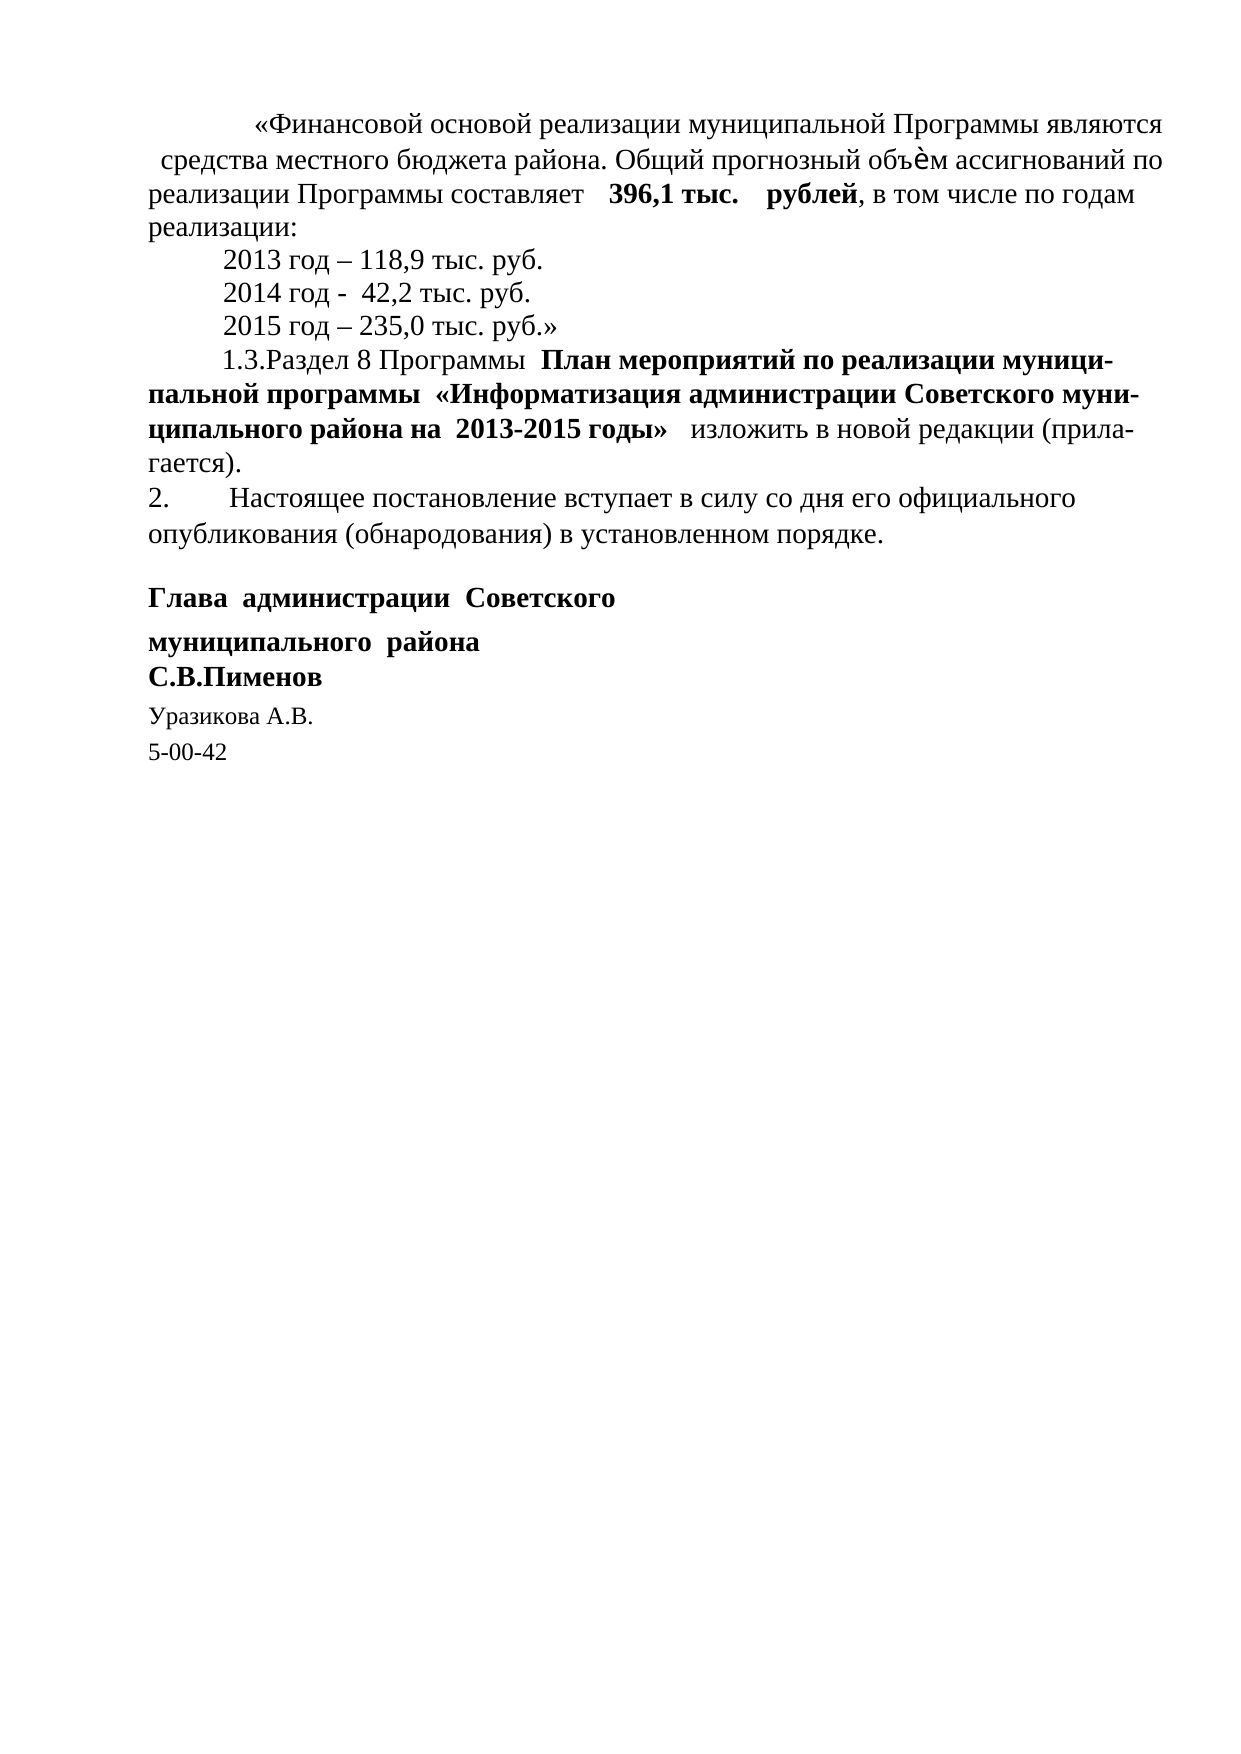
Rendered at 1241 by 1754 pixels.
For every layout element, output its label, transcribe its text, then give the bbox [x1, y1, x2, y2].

text муниципального района [148, 624, 1169, 658]
text «Финансовой основой реализации муниципальной Программы являются средства местного бюджета района. Общий прогнозный объѐм ассигнований по [148, 105, 1163, 176]
text 2014 год - 42,2 тыс. руб. [223, 276, 1169, 309]
text 1.3.Раздел 8 Программы План мероприятий по реализации муници- [222, 342, 1169, 376]
text гается). [148, 445, 1169, 479]
text 2015 год – 235,0 тыс. руб.» [223, 309, 1169, 342]
text 5-00-42 [148, 736, 1168, 766]
text 2013 год – 118,9 тыс. руб. [223, 243, 1169, 276]
text пальной программы «Информатизация администрации Советского муни- [148, 376, 1169, 411]
text Глава администрации Советского [148, 580, 1169, 615]
text реализации Программы составляет 396,1 тыс. рублей, в том числе по годам [148, 176, 1169, 211]
text реализации: [148, 211, 1169, 243]
text Уразикова А.В. [148, 701, 1168, 730]
text ципального района на 2013-2015 годы» изложить в новой редакции (прила- [148, 411, 1169, 445]
text С.В.Пименов [148, 658, 1169, 693]
list Настоящее постановление вступает в силу со дня его официального опубликования (обнародования) в установленном порядке. [148, 479, 1163, 550]
